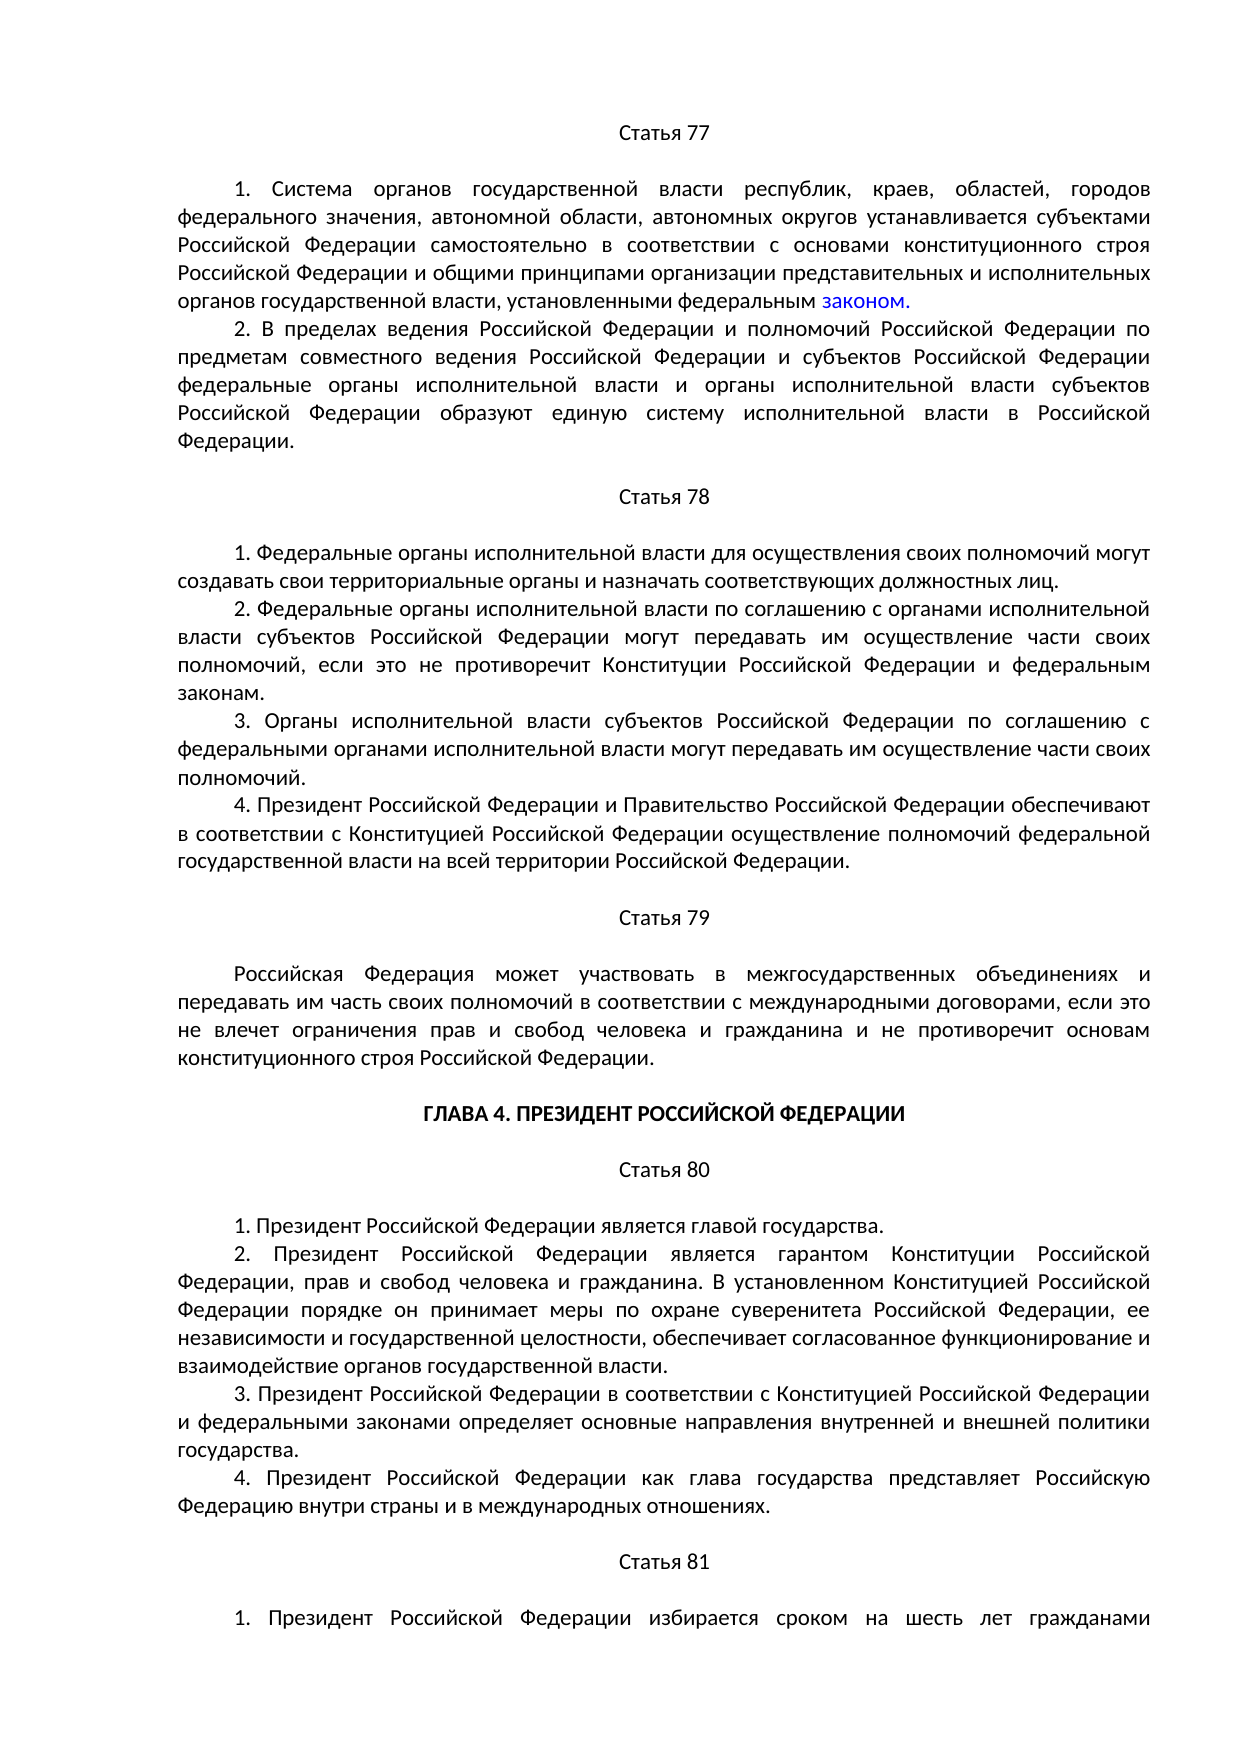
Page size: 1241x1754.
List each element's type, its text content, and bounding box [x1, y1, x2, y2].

text Статья 78 [177, 482, 1152, 510]
text Статья 79 [177, 903, 1152, 931]
text Статья 81 [177, 1547, 1152, 1575]
text 4. Президент Российской Федерации как глава государства представляет Российскую Федерацию внутри страны и в международных отношениях. [177, 1463, 1152, 1519]
text Статья 77 [177, 118, 1152, 146]
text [177, 1603, 1152, 1631]
text 2. В пределах ведения Российской Федерации и полномочий Российской Федерации по предметам совместного ведения Российской Федерации и субъектов Российской Федерации федеральные органы исполнительной власти и органы исполнительной власти субъектов Российской Федерации образуют единую систему исполнительной власти в Российской Федерации. [177, 314, 1152, 454]
text Российская Федерация может участвовать в межгосударственных объединениях и передавать им часть своих полномочий в соответствии с международными договорами, если это не влечет ограничения прав и свобод человека и гражданина и не противоречит основам конституционного строя Российской Федерации. [177, 959, 1152, 1071]
title ГЛАВА 4. ПРЕЗИДЕНТ РОССИЙСКОЙ ФЕДЕРАЦИИ [177, 1099, 1152, 1127]
text 2. Президент Российской Федерации является гарантом Конституции Российской Федерации, прав и свобод человека и гражданина. В установленном Конституцией Российской Федерации порядке он принимает меры по охране суверенитета Российской Федерации, ее независимости и государственной целостности, обеспечивает согласованное функционирование и взаимодействие органов государственной власти. [177, 1239, 1152, 1379]
text 2. Федеральные органы исполнительной власти по соглашению с органами исполнительной власти субъектов Российской Федерации могут передавать им осуществление части своих полномочий, если это не противоречит Конституции Российской Федерации и федеральным законам. [177, 594, 1152, 707]
text 4. Президент Российской Федерации и Правительство Российской Федерации обеспечивают в соответствии с Конституцией Российской Федерации осуществление полномочий федеральной государственной власти на всей территории Российской Федерации. [177, 791, 1152, 875]
text 3. Органы исполнительной власти субъектов Российской Федерации по соглашению с федеральными органами исполнительной власти могут передавать им осуществление части своих полномочий. [177, 707, 1152, 791]
text 3. Президент Российской Федерации в соответствии с Конституцией Российской Федерации и федеральными законами определяет основные направления внутренней и внешней политики государства. [177, 1379, 1152, 1463]
text 1. Система органов государственной власти республик, краев, областей, городов федерального значения, автономной области, автономных округов устанавливается субъектами Российской Федерации самостоятельно в соответствии с основами конституционного строя Российской Федерации и общими принципами организации представительных и исполнительных органов государственной власти, установленными федеральным законом. [177, 174, 1152, 314]
text 1. Федеральные органы исполнительной власти для осуществления своих полномочий могут создавать свои территориальные органы и назначать соответствующих должностных лиц. [177, 538, 1152, 594]
text 1. Президент Российской Федерации является главой государства. [177, 1211, 1152, 1239]
text Статья 80 [177, 1155, 1152, 1183]
